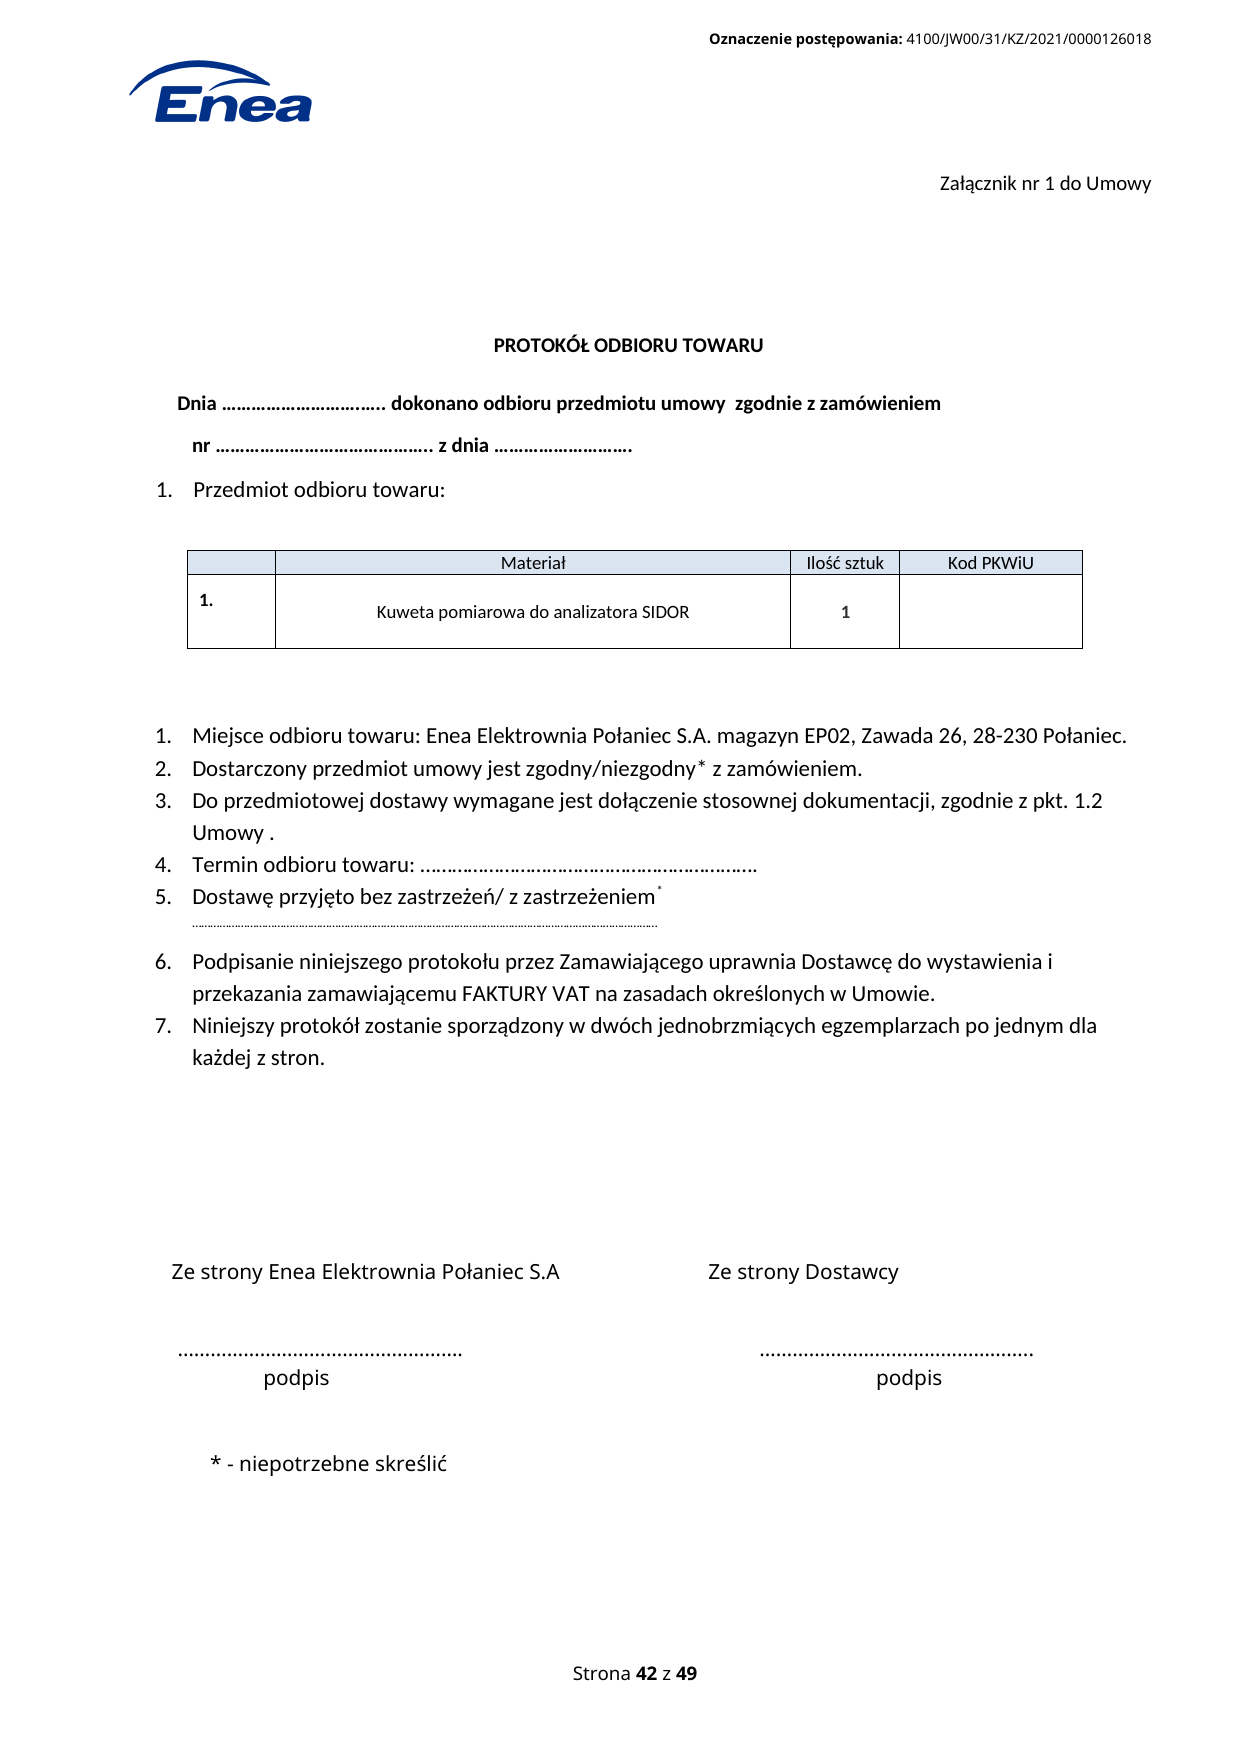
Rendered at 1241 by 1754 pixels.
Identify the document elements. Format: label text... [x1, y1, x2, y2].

table_header Kod PKWiU [900, 551, 1082, 574]
list Podpisanie niniejszego protokołu przez Zamawiającego uprawnia Dostawcę do wystawienia i przekazania zamawiającemu FAKTURY VAT na zasadach określonych w Umowie. [154, 947, 1152, 1007]
table_header Ilość sztuk [791, 551, 899, 574]
table_cell 1 [791, 575, 899, 648]
table_header Materiał [276, 551, 790, 574]
list Dostarczony przedmiot umowy jest zgodny/niezgodny* z zamówieniem. [154, 754, 1152, 782]
text ……………………………………………. ………………………………………….. [177, 1334, 1152, 1363]
text Ze strony Enea Elektrownia Połaniec S.A Ze strony Dostawcy [171, 1257, 1152, 1286]
picture [117, 50, 324, 124]
list Miejsce odbioru towaru: Enea Elektrownia Połaniec S.A. magazyn EP02, Zawada 26, 28-230 Połaniec. [154, 721, 1152, 749]
table_cell Kuweta pomiarowa do analizatora SIDOR [276, 575, 790, 648]
list Termin odbioru towaru: ………………………………………………………. [154, 850, 1152, 878]
text podpis podpis [118, 1363, 1152, 1391]
table_cell [188, 575, 275, 648]
list ……………………………………………………………………………………………………………………………………… [192, 914, 1152, 943]
list Do przedmiotowej dostawy wymagane jest dołączenie stosownej dokumentacji, zgodnie z pkt. 1.2 Umowy . [154, 786, 1152, 846]
text Załącznik nr 1 do Umowy [118, 171, 1152, 196]
text * - niepotrzebne skreślić [210, 1449, 1146, 1478]
list Dostawę przyjęto bez zastrzeżeń/ z zastrzeżeniem* [154, 882, 1152, 910]
text Dnia ……………………….….. dokonano odbioru przedmiotu umowy zgodnie z zamówieniem nr …………………………………….. z dnia ………………………. [148, 390, 1152, 458]
list Przedmiot odbioru towaru: [156, 475, 1146, 503]
list Niniejszy protokół zostanie sporządzony w dwóch jednobrzmiących egzemplarzach po jednym dla każdej z stron. [154, 1011, 1152, 1071]
table_header [188, 551, 275, 574]
table_cell [900, 575, 1082, 648]
text PROTOKÓŁ ODBIORU TOWARU [118, 333, 1139, 358]
